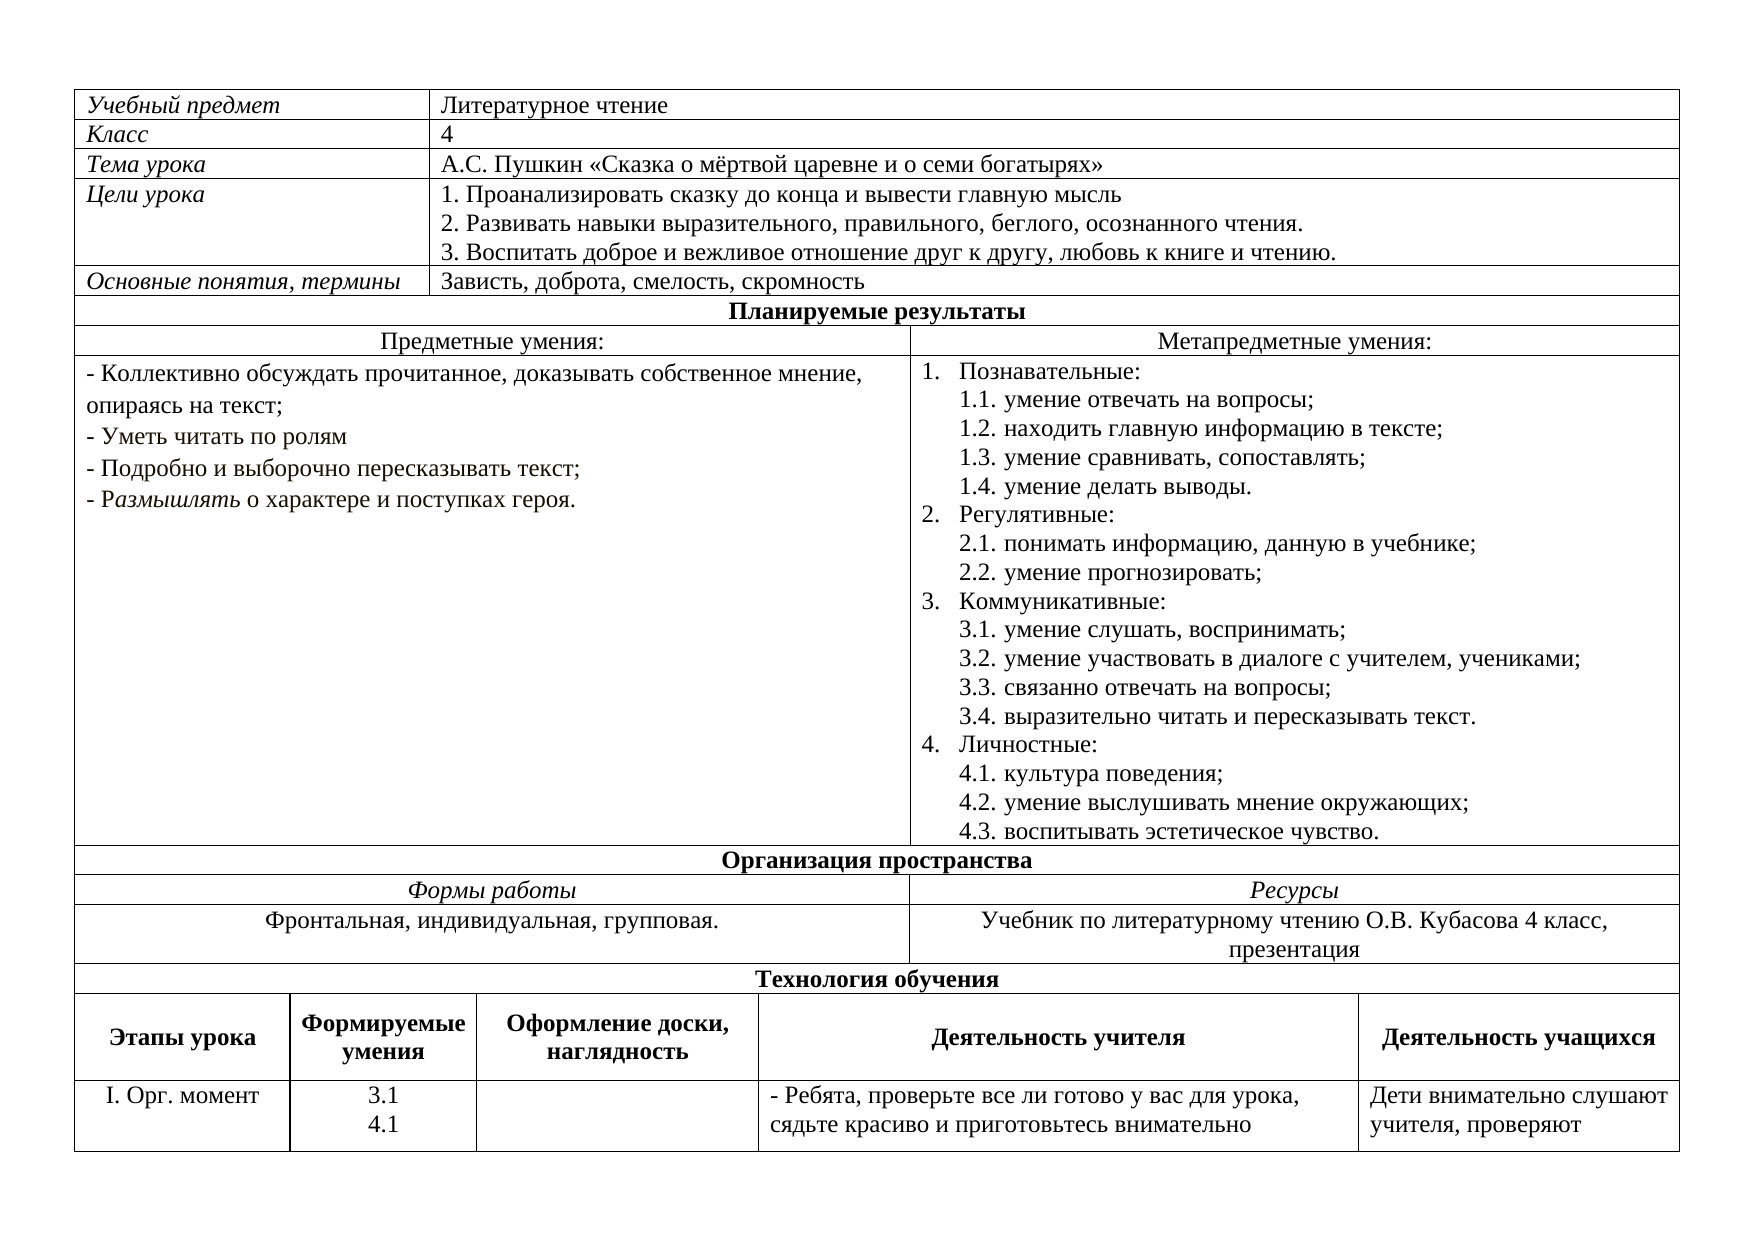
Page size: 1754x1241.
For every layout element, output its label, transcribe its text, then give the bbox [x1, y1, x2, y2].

table_cell Этапы урока [75, 994, 289, 1079]
table_cell - Коллективно обсуждать прочитанное, доказывать собственное мнение, опираясь на текст; - Уметь читать по ролям - Подробно и выборочно пересказывать текст; - Размышлять о характере и поступках героя. [75, 356, 910, 844]
table_header Учебный предмет [75, 90, 429, 118]
table_cell Деятельность учителя [759, 994, 1358, 1079]
table_cell Оформление доски, наглядность [477, 994, 758, 1079]
table_cell 1. Проанализировать сказку до конца и вывести главную мысль 2. Развивать навыки выразительного, правильного, беглого, осознанного чтения. 3. Воспитать доброе и вежливое отношение друг к другу, любовь к книге и чтению. [430, 179, 1679, 265]
table_cell Тема урока [75, 149, 429, 178]
table_cell Метапредметные умения: [911, 326, 1679, 355]
table_cell Учебник по литературному чтению О.В. Кубасова 4 класс, презентация [910, 905, 1679, 963]
table_cell 4 [430, 120, 1679, 148]
table_cell Основные понятия, термины [75, 266, 429, 295]
table_cell Цели урока [75, 179, 429, 265]
table_cell Планируемые результаты [75, 296, 1679, 325]
table_cell Класс [75, 120, 429, 148]
table_cell Формируемые умения [291, 994, 476, 1079]
table_cell I. Орг. момент [75, 1081, 289, 1151]
table_cell Зависть, доброта, смелость, скромность [430, 266, 1679, 295]
table_cell 3.1 4.1 4.3 [291, 1081, 476, 1151]
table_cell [759, 1081, 1358, 1151]
table_cell Технология обучения [75, 964, 1679, 992]
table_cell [1359, 1081, 1679, 1151]
table_cell Познавательные: умение отвечать на вопросы; находить главную информацию в тексте; умение сравнивать, сопоставлять; умение делать выводы. Регулятивные: понимать информацию, данную в учебнике; умение прогнозировать; Коммуникативные: умение слушать, воспринимать; умение участвовать в диалоге с учителем, учениками; связанно отвечать на вопросы; выразительно читать и пересказывать текст. Личностные: культура поведения; умение выслушивать мнение окружающих; воспитывать эстетическое чувство. [911, 356, 1679, 844]
table_cell Фронтальная, индивидуальная, групповая. [75, 905, 909, 963]
table_header Литературное чтение [430, 90, 1679, 118]
table_cell Деятельность учащихся [1359, 994, 1679, 1079]
table_cell Организация пространства [75, 846, 1679, 874]
table_cell [477, 1081, 758, 1151]
table_cell Формы работы [75, 875, 909, 904]
table_cell Предметные умения: [75, 326, 910, 355]
table_cell Ресурсы [910, 875, 1679, 904]
table_cell А.С. Пушкин «Сказка о мёртвой царевне и о семи богатырях» [430, 149, 1679, 178]
